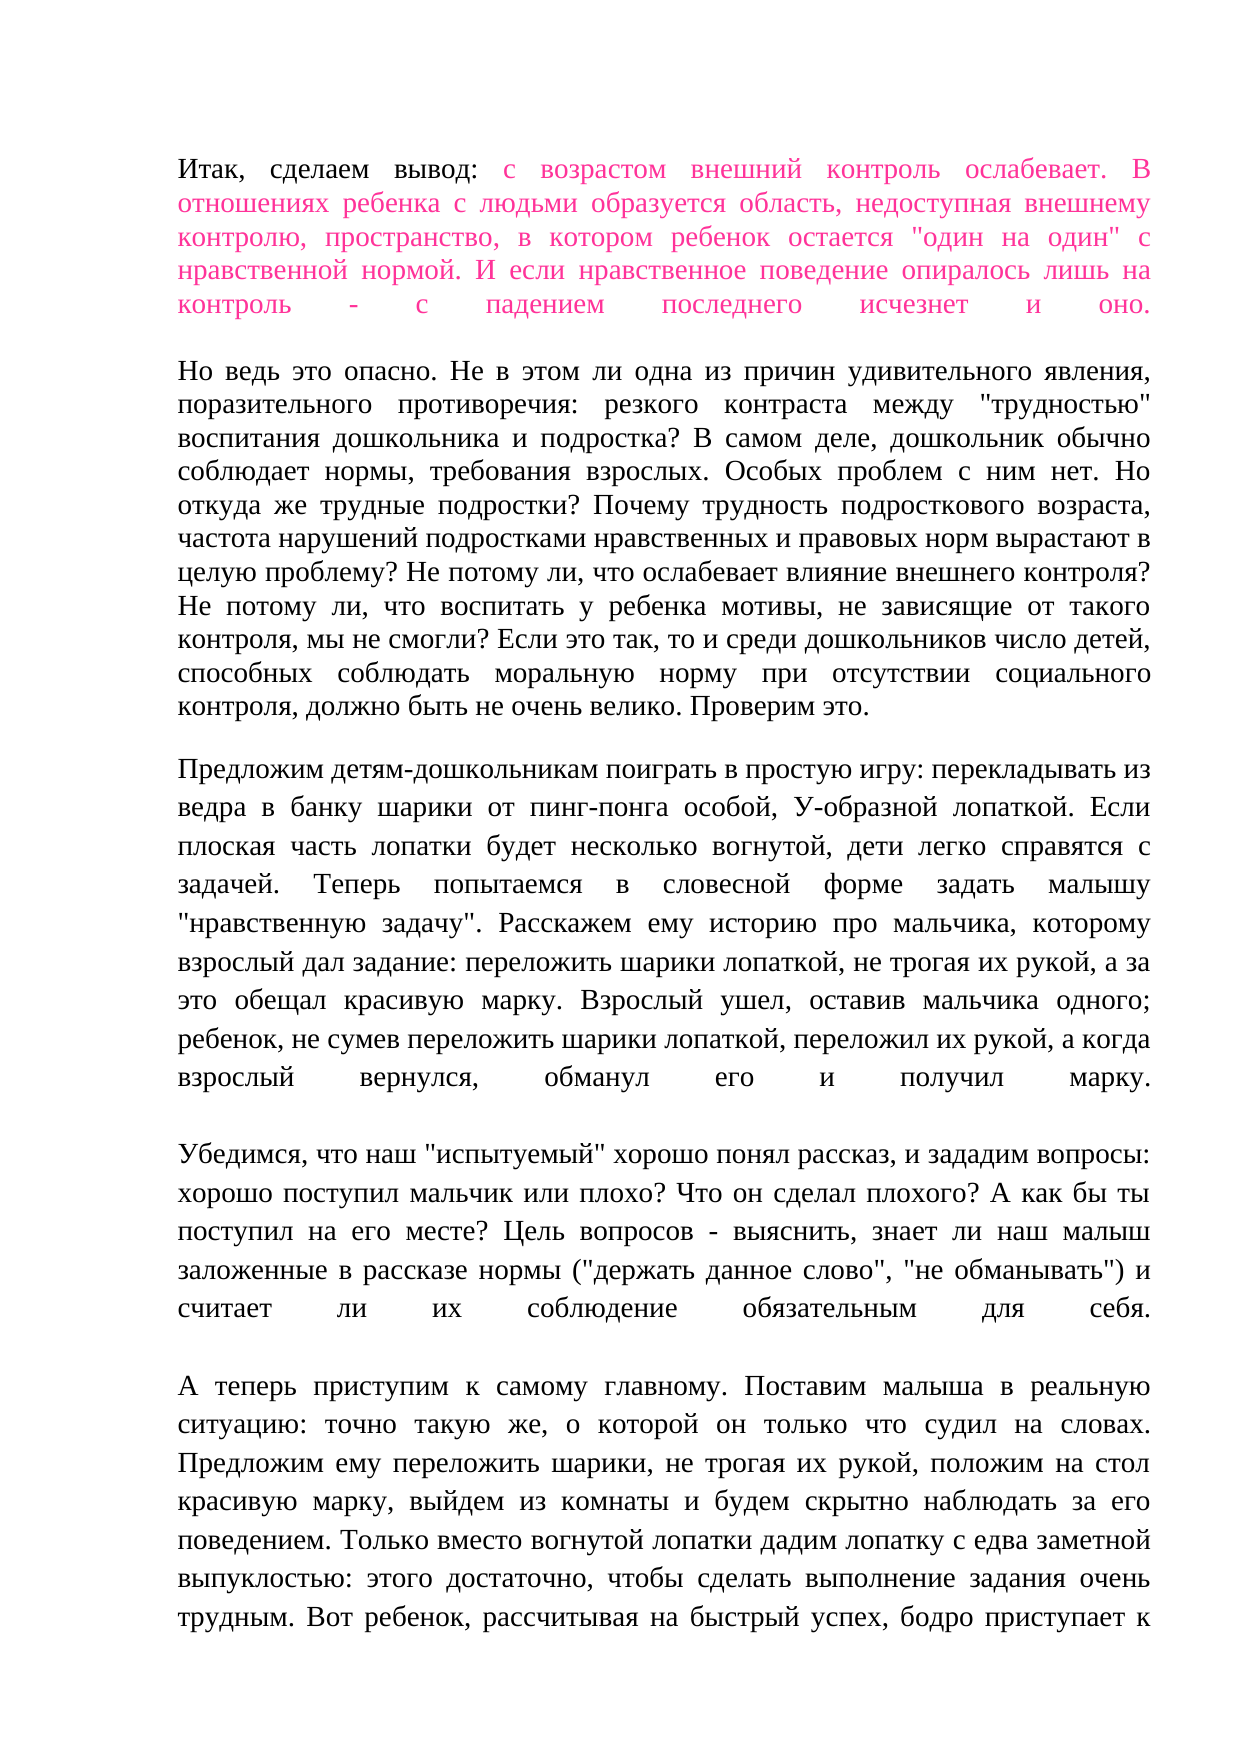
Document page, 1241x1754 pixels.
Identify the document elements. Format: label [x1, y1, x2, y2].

text [177, 118, 1152, 722]
text [177, 751, 1152, 1632]
